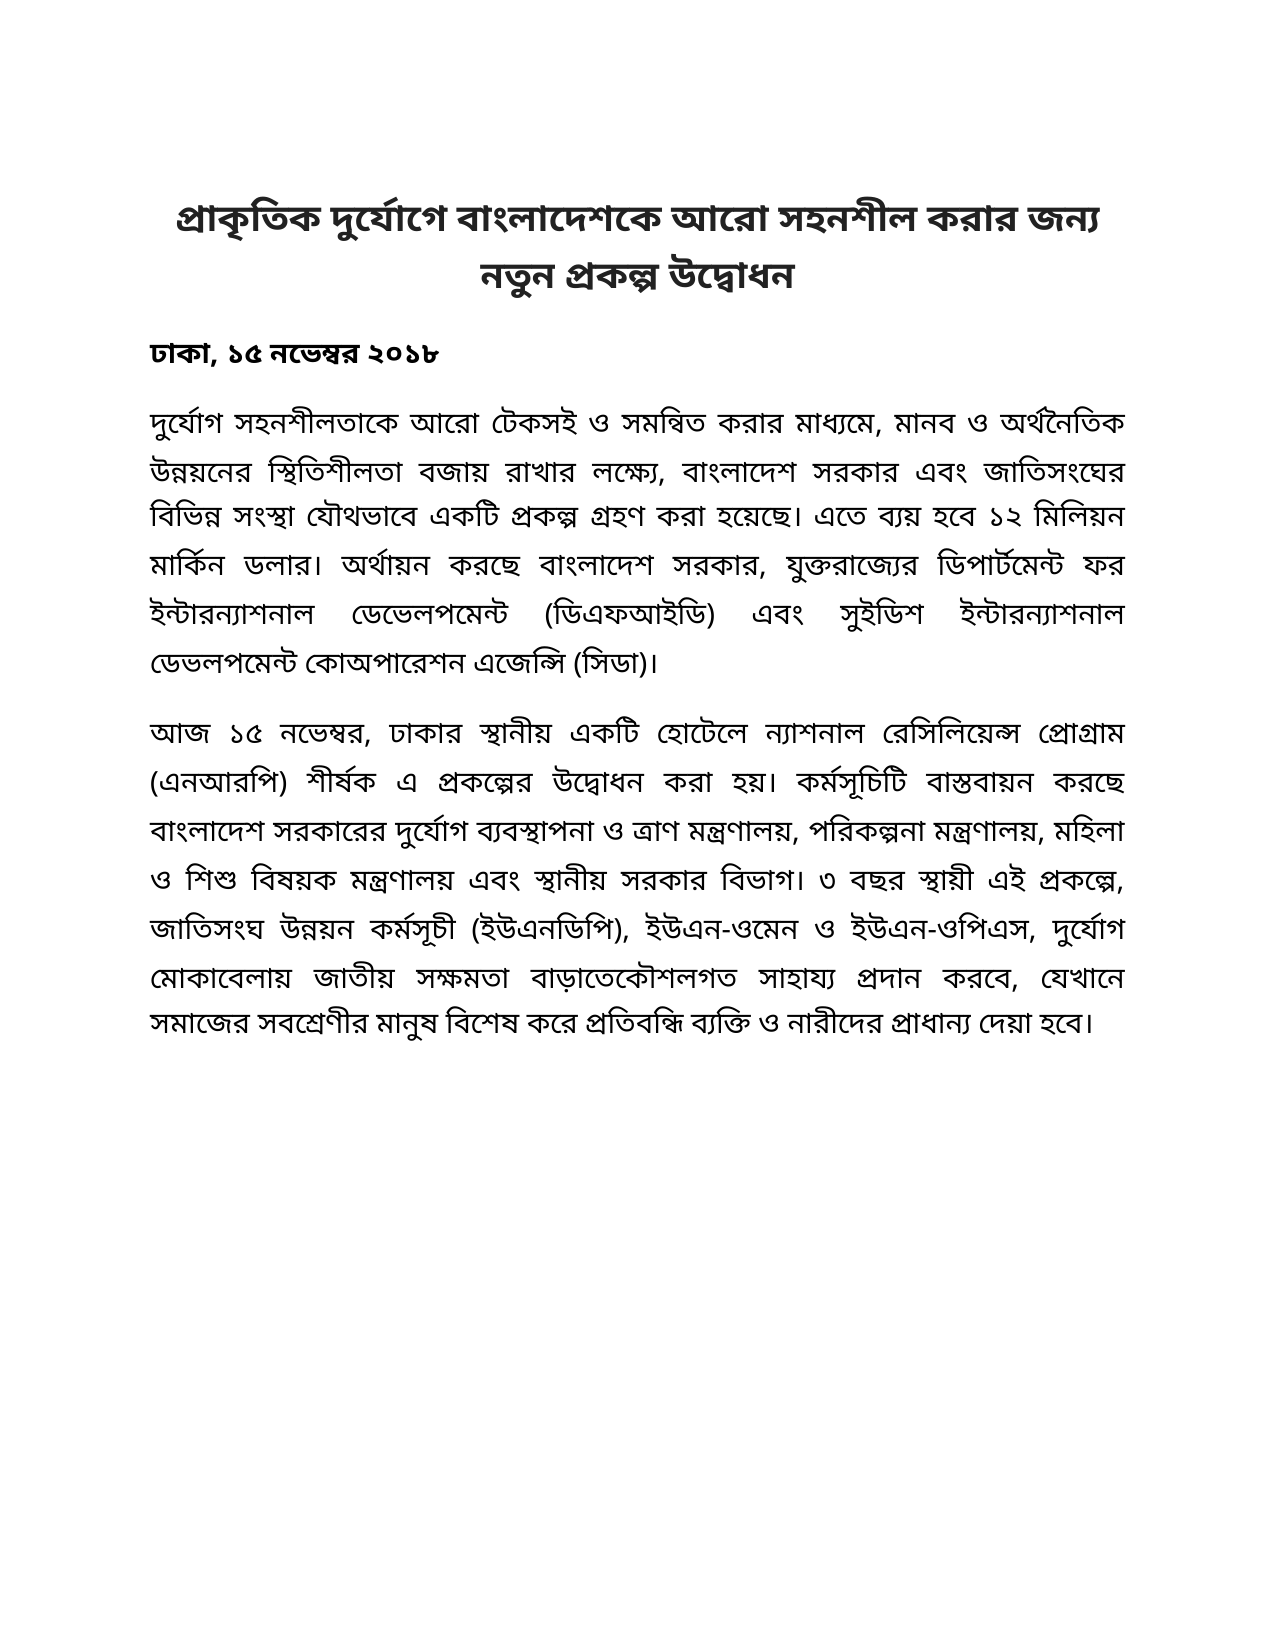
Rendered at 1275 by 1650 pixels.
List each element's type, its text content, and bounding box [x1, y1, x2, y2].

text দুর্যোগ সহনশীলতাকে আরো টেকসই ও সমন্বিত করার মাধ্যমে, মানব ও অর্থনৈতিক উন্নয়নের স্থিতিশীলতা বজায় রাখার লক্ষ্যে, বাংলাদেশ সরকার এবং জাতিসংঘের বিভিন্ন সংস্থা যৌথভাবে একটি প্রকল্প গ্রহণ করা হয়েছে। এতে ব্যয় হবে ১২ মিলিয়ন মার্কিন ডলার। অর্থায়ন করছে বাংলাদেশ সরকার, যুক্তরাজ্যের ডিপার্টমেন্ট ফর ইন্টারন্যাশনাল ডেভেলপমেন্ট (ডিএফআইডি) এবং সুইডিশ ইন্টারন্যাশনাল ডেভলপমেন্ট কোঅপারেশন এজেন্সি (সিডা)। [150, 402, 1125, 686]
text আজ ১৫ নভেম্বর, ঢাকার স্থানীয় একটি হোটেলে ন্যাশনাল রেসিলিয়েন্স প্রোগ্রাম (এনআরপি) শীর্ষক এ প্রকল্পের উদ্বোধন করা হয়। কর্মসূচিটি বাস্তবায়ন করছে বাংলাদেশ সরকারের দুর্যোগ ব্যবস্থাপনা ও ত্রাণ মন্ত্রণালয়, পরিকল্পনা মন্ত্রণালয়, মহিলা ও শিশু বিষয়ক মন্ত্রণালয় এবং স্থানীয় সরকার বিভাগ। ৩ বছর স্থায়ী এই প্রকল্পে, জাতিসংঘ উন্নয়ন কর্মসূচী (ইউএনডিপি), ইউএন-ওমেন ও ইউএন-ওপিএস, দুর্যোগ মোকাবেলায় জাতীয় সক্ষমতা বাড়াতেকৌশলগত সাহায্য প্রদান করবে, যেখানে সমাজের সবশ্রেণীর মানুষ বিশেষ করে প্রতিবন্ধি ব্যক্তি ও নারীদের প্রাধান্য দেয়া হবে। [150, 713, 1125, 1045]
text ঢাকা, ১৫ নভেম্বর ২০১৮ [150, 332, 1125, 375]
text প্রাকৃতিক দুর্যোগে বাংলাদেশকে আরো সহনশীল করার জন্য নতুন প্রকল্প উদ্বোধন [150, 150, 1125, 304]
